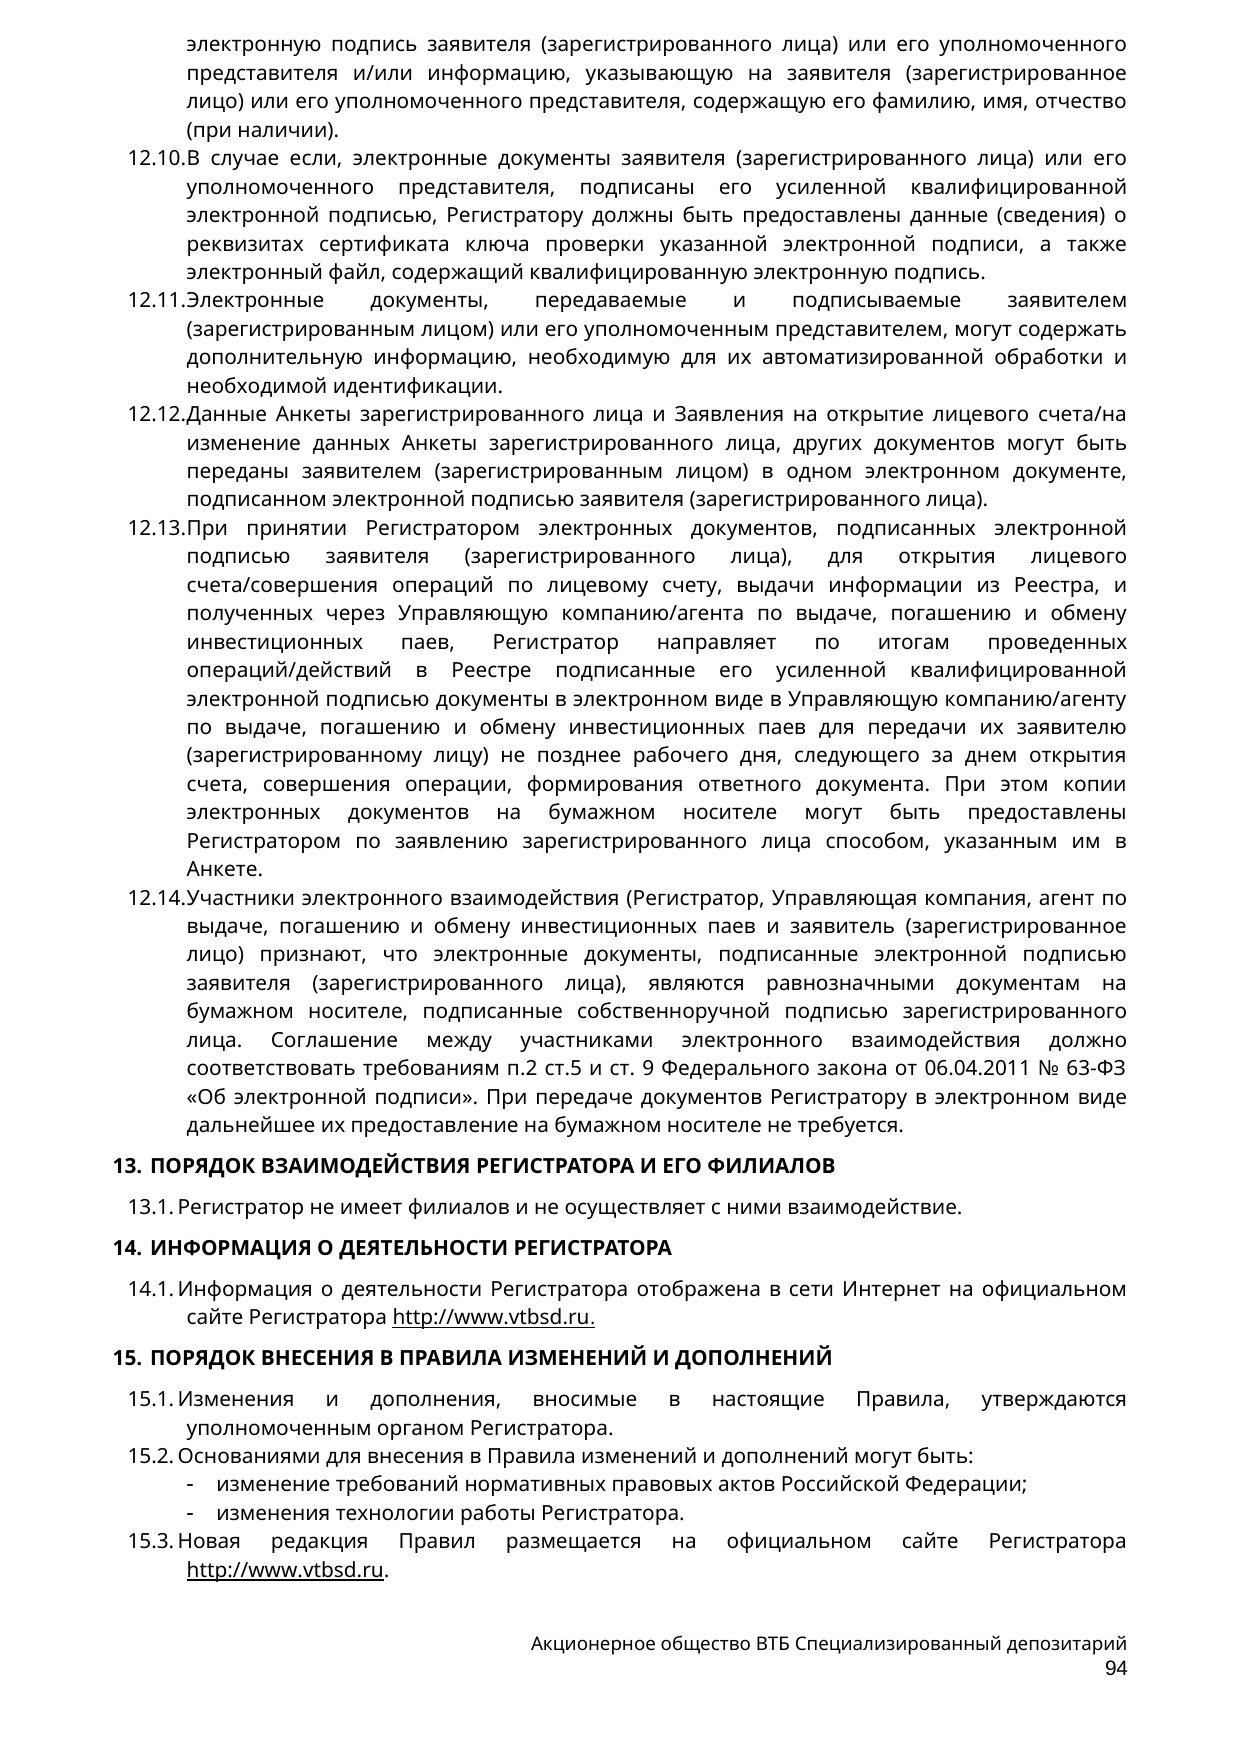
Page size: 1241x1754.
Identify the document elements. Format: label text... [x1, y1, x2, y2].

subtitle Информация о деятельности Регистратора [112, 1233, 1128, 1261]
subtitle Электронные документы, передаваемые и подписываемые заявителем (зарегистрированным лицом) или его уполномоченным представителем, могут содержать дополнительную информацию, необходимую для их автоматизированной обработки и необходимой идентификации. [127, 286, 1128, 399]
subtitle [127, 29, 1128, 143]
subtitle В случае если, электронные документы заявителя (зарегистрированного лица) или его уполномоченного представителя, подписаны его усиленной квалифицированной электронной подписью, Регистратору должны быть предоставлены данные (сведения) о реквизитах сертификата ключа проверки указанной электронной подписи, а также электронный файл, содержащий квалифицированную электронную подпись. [127, 143, 1128, 286]
subtitle Изменения и дополнения, вносимые в настоящие Правила, утверждаются уполномоченным органом Регистратора. [127, 1384, 1128, 1441]
subtitle Данные Анкеты зарегистрированного лица и Заявления на открытие лицевого счета/на изменение данных Анкеты зарегистрированного лица, других документов могут быть переданы заявителем (зарегистрированным лицом) в одном электронном документе, подписанном электронной подписью заявителя (зарегистрированного лица). [127, 399, 1128, 513]
list изменение требований нормативных правовых актов Российской Федерации; [186, 1469, 1128, 1498]
subtitle При принятии Регистратором электронных документов, подписанных электронной подписью заявителя (зарегистрированного лица), для открытия лицевого счета/совершения операций по лицевому счету, выдачи информации из Реестра, и полученных через Управляющую компанию/агента по выдаче, погашению и обмену инвестиционных паев, Регистратор направляет по итогам проведенных операций/действий в Реестре подписанные его усиленной квалифицированной электронной подписью документы в электронном виде в Управляющую компанию/агенту по выдаче, погашению и обмену инвестиционных паев для передачи их заявителю (зарегистрированному лицу) не позднее рабочего дня, следующего за днем открытия счета, совершения операции, формирования ответного документа. При этом копии электронных документов на бумажном носителе могут быть предоставлены Регистратором по заявлению зарегистрированного лица способом, указанным им в Анкете. [127, 513, 1128, 883]
subtitle Основаниями для внесения в Правила изменений и дополнений могут быть: [127, 1441, 1128, 1469]
subtitle Порядок взаимодействия Регистратора и его филиалов [112, 1151, 1128, 1179]
list изменения технологии работы Регистратора. [186, 1498, 1128, 1526]
subtitle Информация о деятельности Регистратора отображена в сети Интернет на официальном сайте Регистратора http://www.vtbsd.ru. [127, 1274, 1128, 1331]
subtitle ПОРЯДОК ВНЕСЕНИЯ В ПРАВИЛА ИЗМЕНЕНИЙ И ДОПОЛНЕНИЙ [112, 1343, 1128, 1372]
subtitle Новая редакция Правил размещается на официальном сайте Регистратора http://www.vtbsd.ru. [127, 1526, 1128, 1583]
subtitle Участники электронного взаимодействия (Регистратор, Управляющая компания, агент по выдаче, погашению и обмену инвестиционных паев и заявитель (зарегистрированное лицо) признают, что электронные документы, подписанные электронной подписью заявителя (зарегистрированного лица), являются равнозначными документам на бумажном носителе, подписанные собственноручной подписью зарегистрированного лица. Соглашение между участниками электронного взаимодействия должно соответствовать требованиям п.2 ст.5 и ст. 9 Федерального закона от 06.04.2011 № 63-ФЗ «Об электронной подписи». При передаче документов Регистратору в электронном виде дальнейшее их предоставление на бумажном носителе не требуется. [127, 883, 1128, 1139]
subtitle Регистратор не имеет филиалов и не осуществляет с ними взаимодействие. [127, 1192, 1128, 1221]
